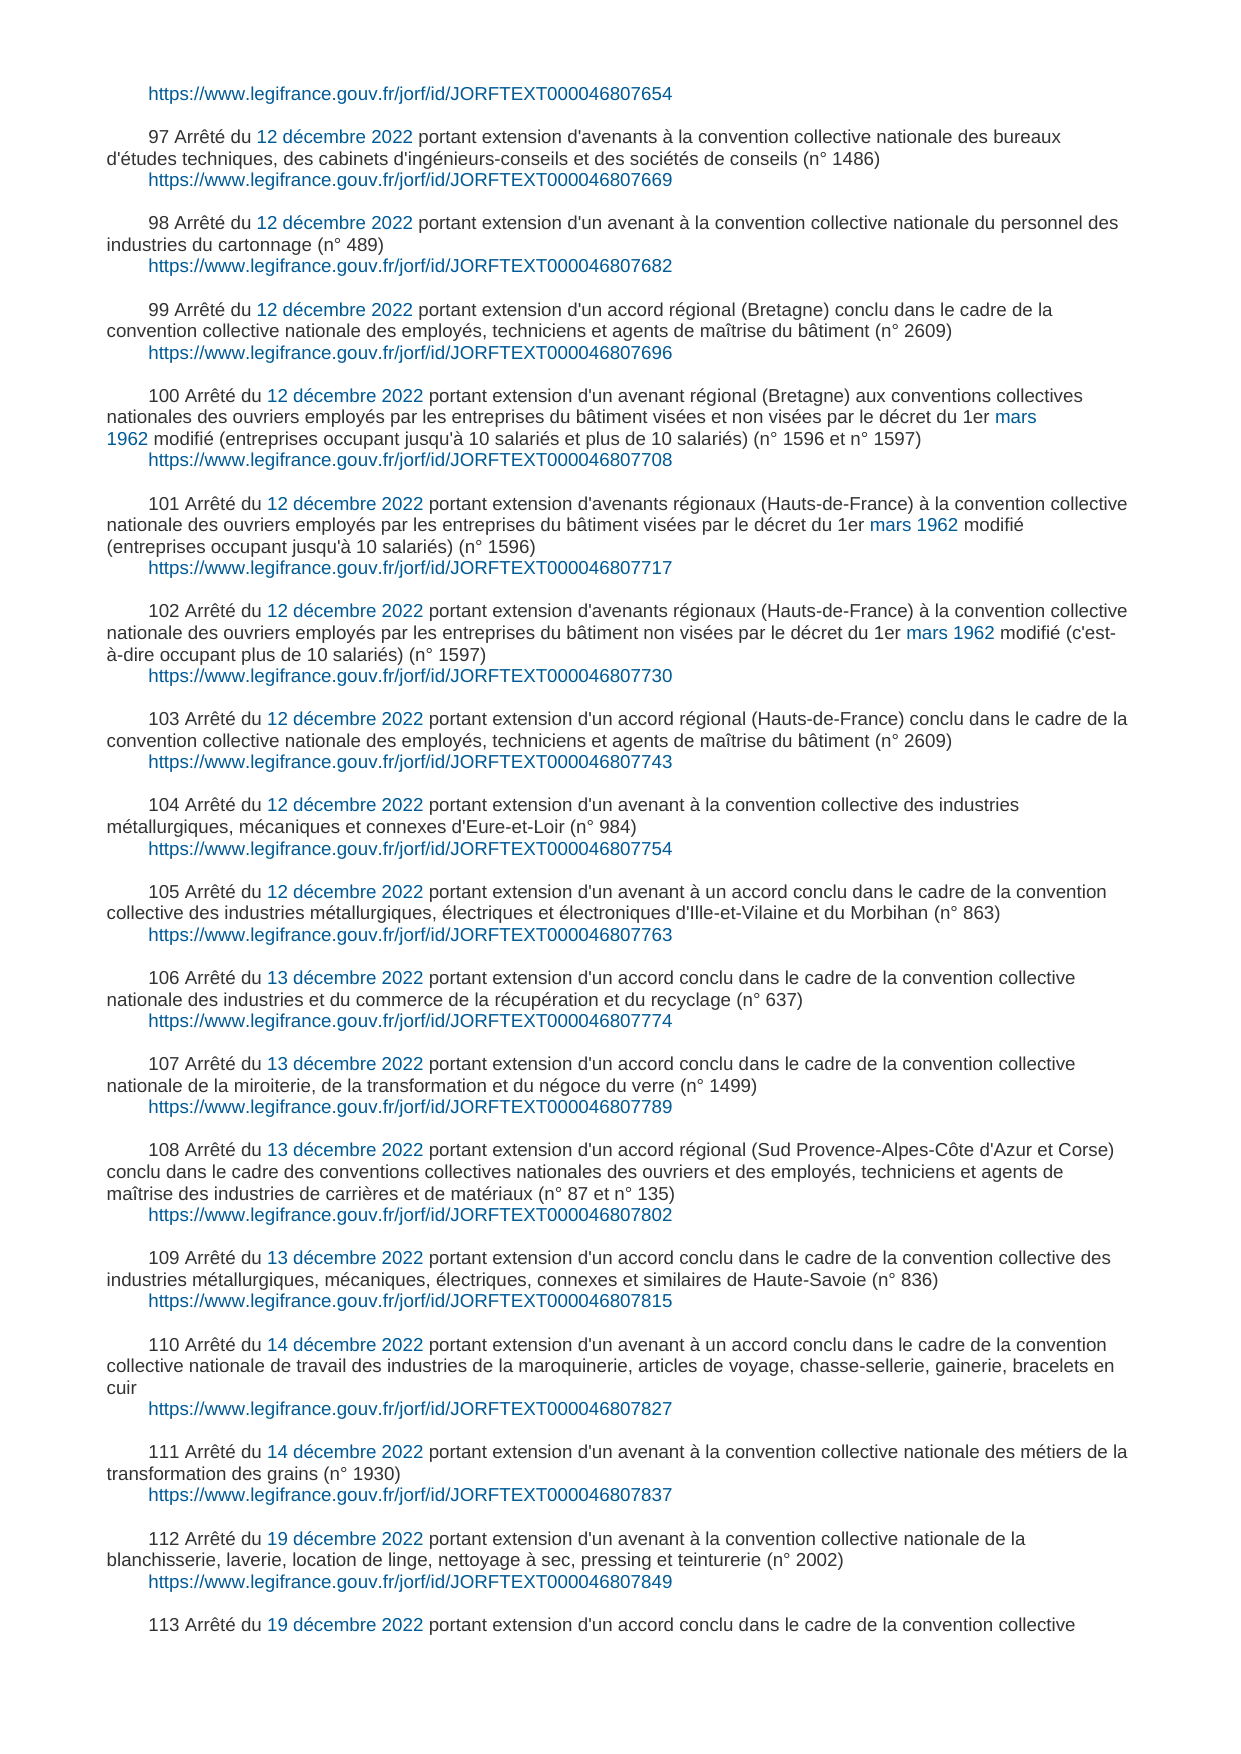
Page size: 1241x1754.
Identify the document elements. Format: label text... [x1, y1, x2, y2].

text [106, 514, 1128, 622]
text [106, 83, 1128, 514]
